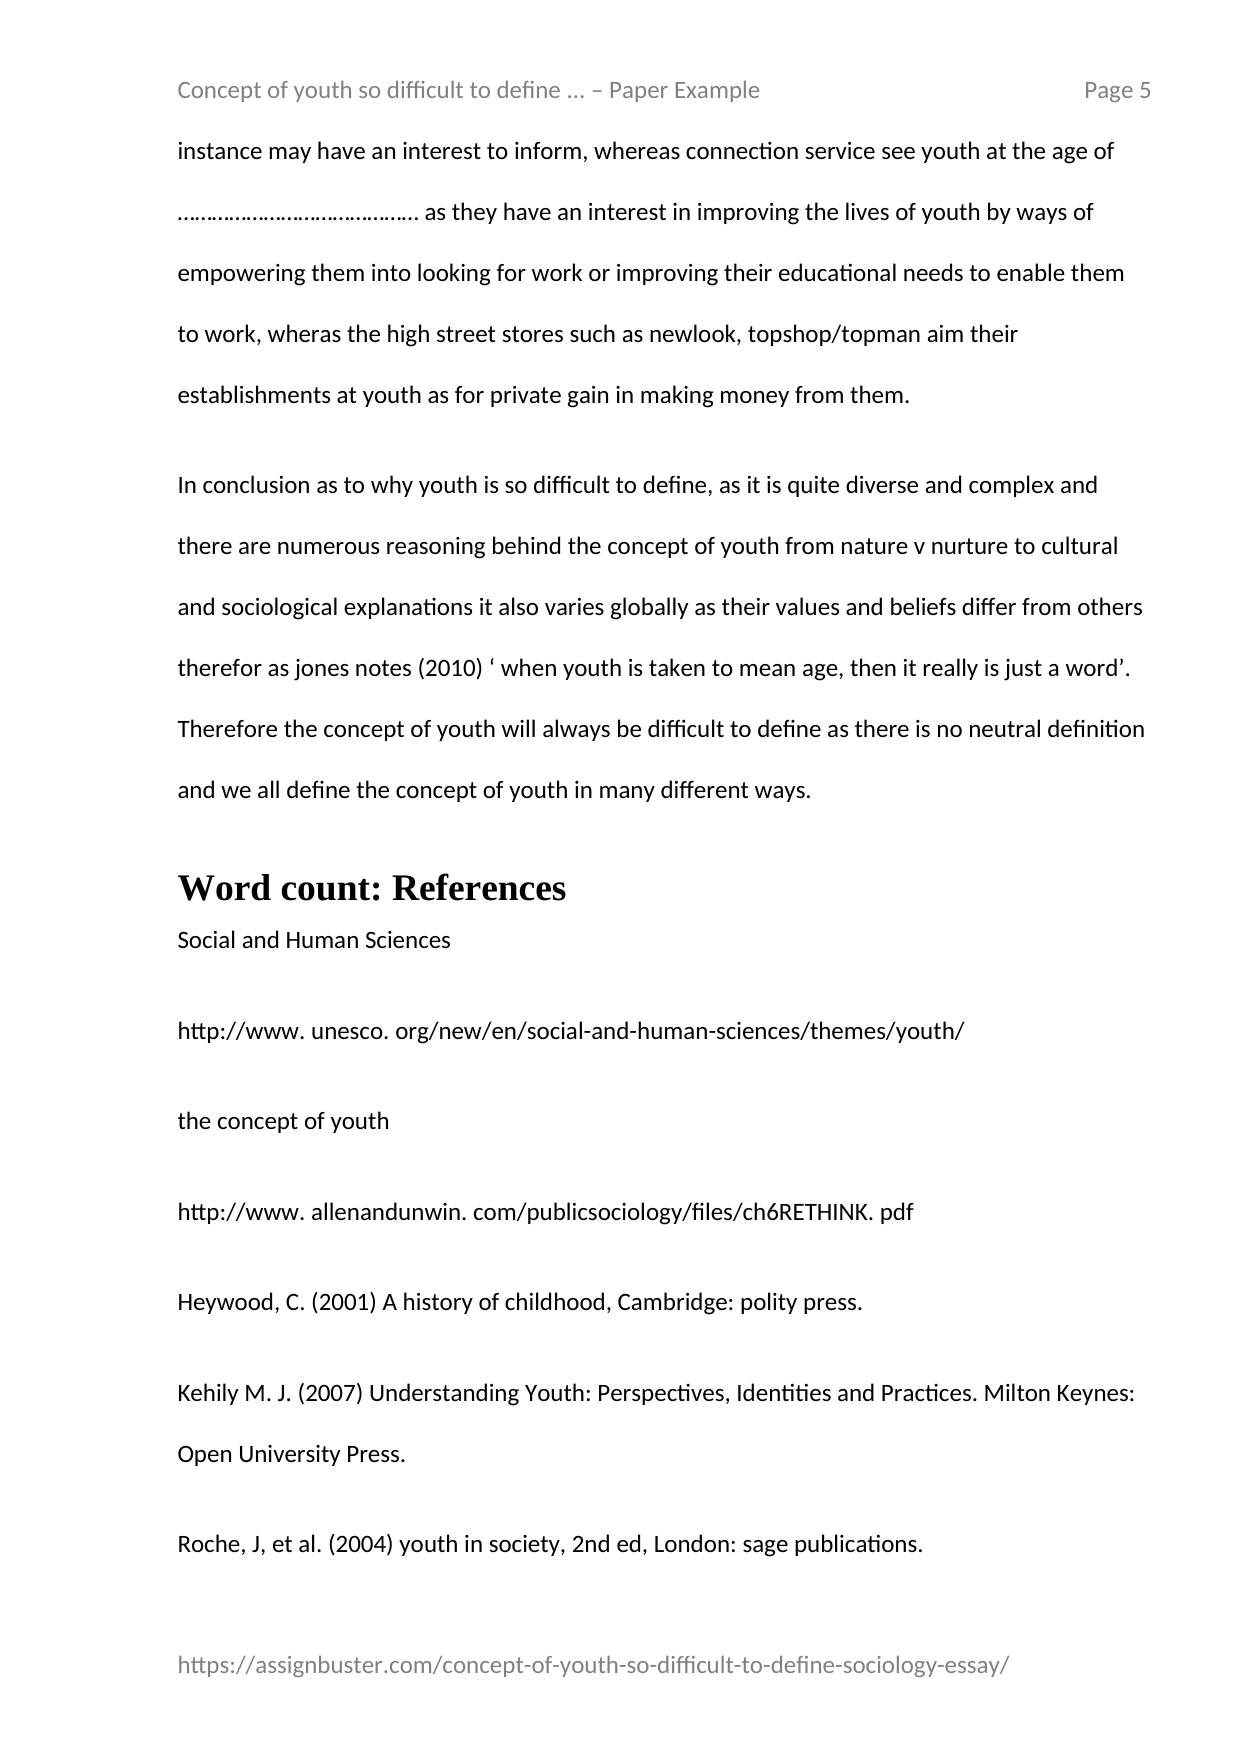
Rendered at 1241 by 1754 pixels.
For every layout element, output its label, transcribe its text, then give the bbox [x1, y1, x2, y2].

text http://www. unesco. org/new/en/social-and-human-sciences/themes/youth/ [177, 1015, 1152, 1045]
subtitle Word count: References [177, 865, 1152, 908]
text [177, 135, 1152, 409]
text http://www. allenandunwin. com/publicsociology/files/ch6RETHINK. pdf [177, 1196, 1152, 1226]
text Heywood, C. (2001) A history of childhood, Cambridge: polity press. [177, 1286, 1152, 1317]
text Kehily M. J. (2007) Understanding Youth: Perspectives, Identities and Practices. Milton Keynes: Open University Press. [177, 1377, 1152, 1468]
text In conclusion as to why youth is so difficult to define, as it is quite diverse and complex and there are numerous reasoning behind the concept of youth from nature v nurture to cultural and sociological explanations it also varies globally as their values and beliefs differ from others therefor as jones notes (2010) ‘ when youth is taken to mean age, then it really is just a word’. Therefore the concept of youth will always be difficult to define as there is no neutral definition and we all define the concept of youth in many different ways. [177, 469, 1152, 805]
text Roche, J, et al. (2004) youth in society, 2nd ed, London: sage publications. [177, 1528, 1152, 1559]
text the concept of youth [177, 1105, 1152, 1136]
text Social and Human Sciences [177, 924, 1152, 955]
